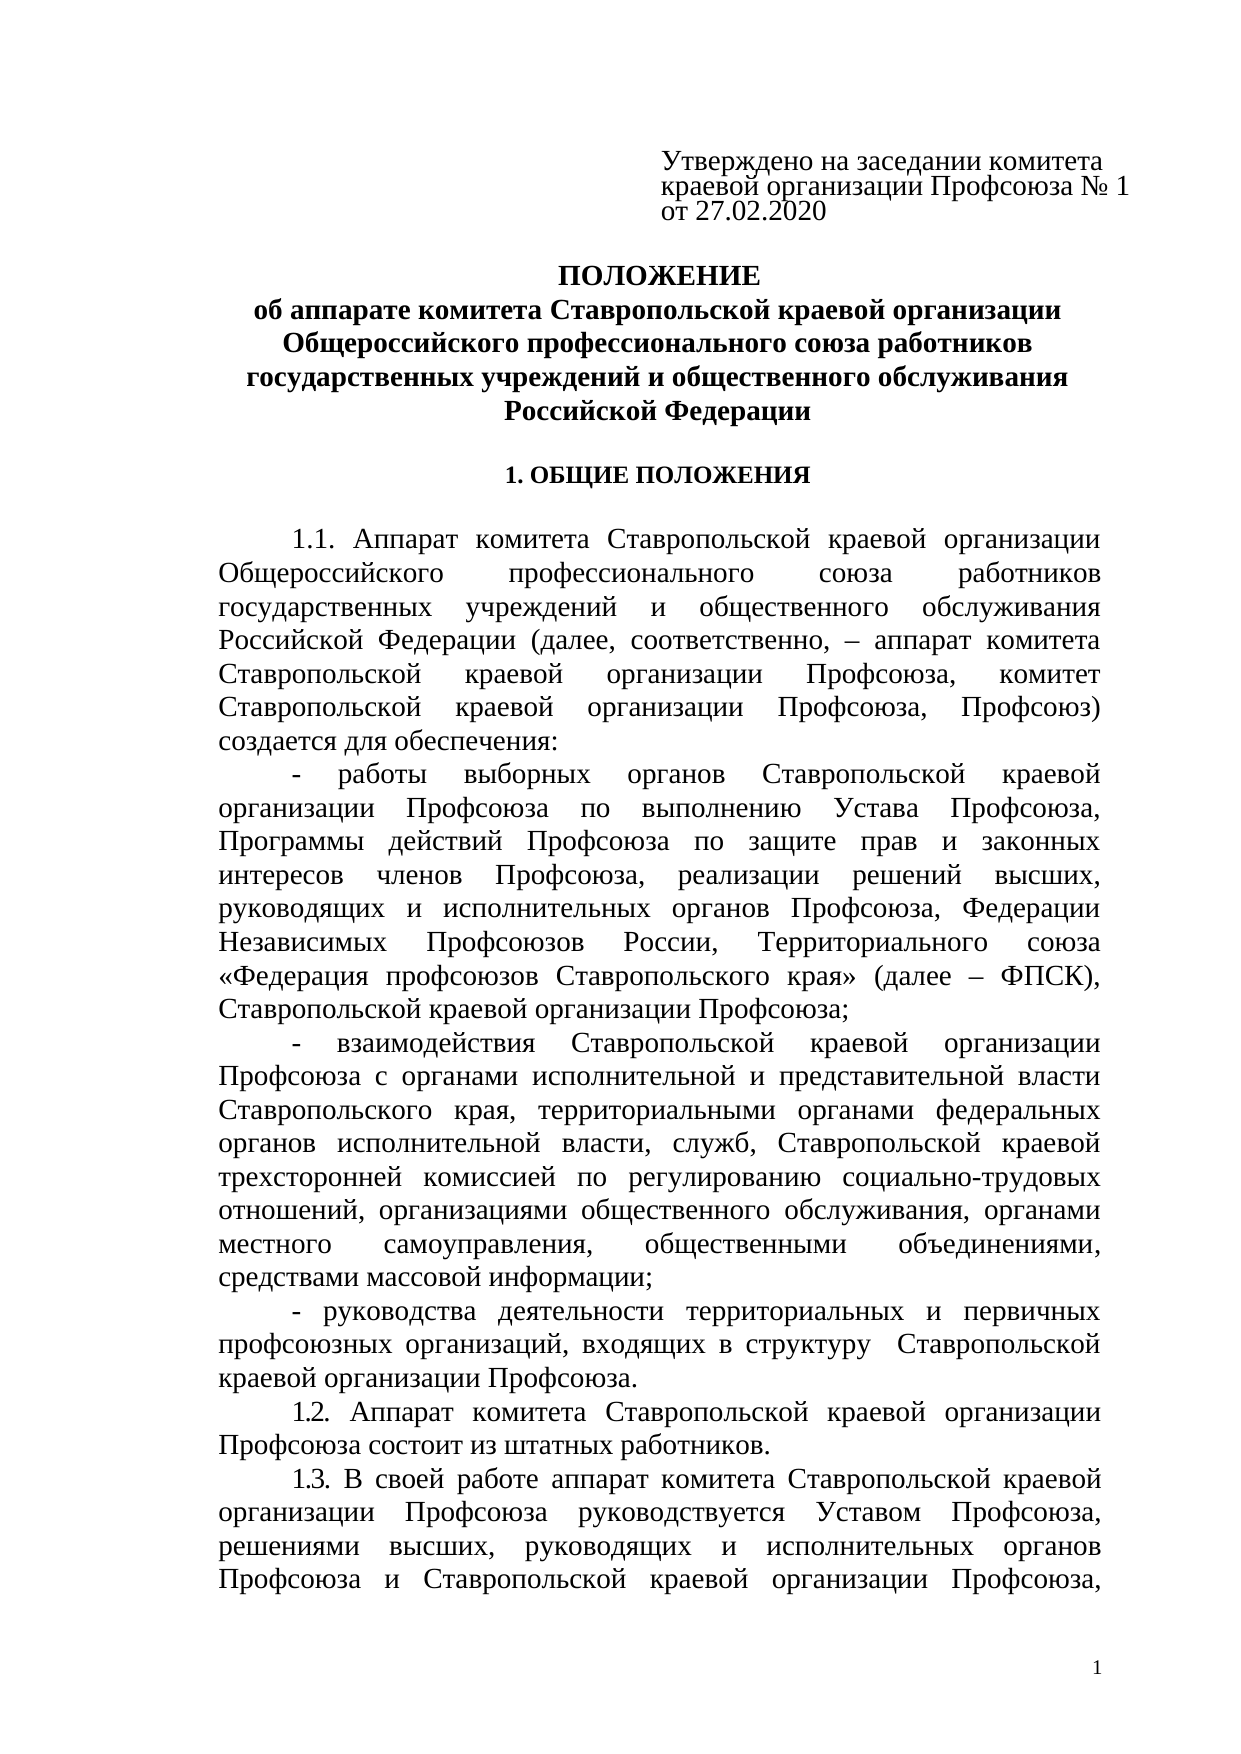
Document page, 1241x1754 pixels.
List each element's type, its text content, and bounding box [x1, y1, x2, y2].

text 1.1. Аппарат комитета Ставропольской краевой организации Общероссийского профессионального союза работников государственных учреждений и общественного обслуживания Российской Федерации (далее, соответственно, – аппарат комитета Ставропольской краевой организации Профсоюза, комитет Ставропольской краевой организации Профсоюза, Профсоюз) создается для обеспечения: [218, 522, 1101, 757]
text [218, 1461, 1102, 1595]
text 1. ОБЩИЕ ПОЛОЖЕНИЯ [218, 460, 1097, 488]
text ПОЛОЖЕНИЕ [218, 258, 1101, 292]
text - взаимодействия Ставропольской краевой организации Профсоюза с органами исполнительной и представительной власти Ставропольского края, территориальными органами федеральных органов исполнительной власти, служб, Ставропольской краевой трехсторонней комиссией по регулированию социально-трудовых отношений, организациями общественного обслуживания, органами местного самоуправления, общественными объединениями, средствами массовой информации; [218, 1025, 1101, 1293]
text 1.2. Аппарат комитета Ставропольской краевой организации Профсоюза состоит из штатных работников. [218, 1394, 1101, 1461]
text об аппарате комитета Ставропольской краевой организации Общероссийского профессионального союза работников государственных учреждений и общественного обслуживания Российской Федерации [218, 292, 1097, 426]
text - работы выборных органов Ставропольской краевой организации Профсоюза по выполнению Устава Профсоюза, Программы действий Профсоюза по защите прав и законных интересов членов Профсоюза, реализации решений высших, руководящих и исполнительных органов Профсоюза, Федерации Независимых Профсоюзов России, Территориального союза «Федерация профсоюзов Ставропольского края» (далее – ФПСК), Ставропольской краевой организации Профсоюза; [218, 757, 1101, 1025]
text - руководства деятельности территориальных и первичных профсоюзных организаций, входящих в структуру Ставропольской краевой организации Профсоюза. [218, 1293, 1101, 1394]
text Утверждено на заседании комитета краевой организации Профсоюза № 1 от 27.02.2020 [661, 150, 1147, 225]
